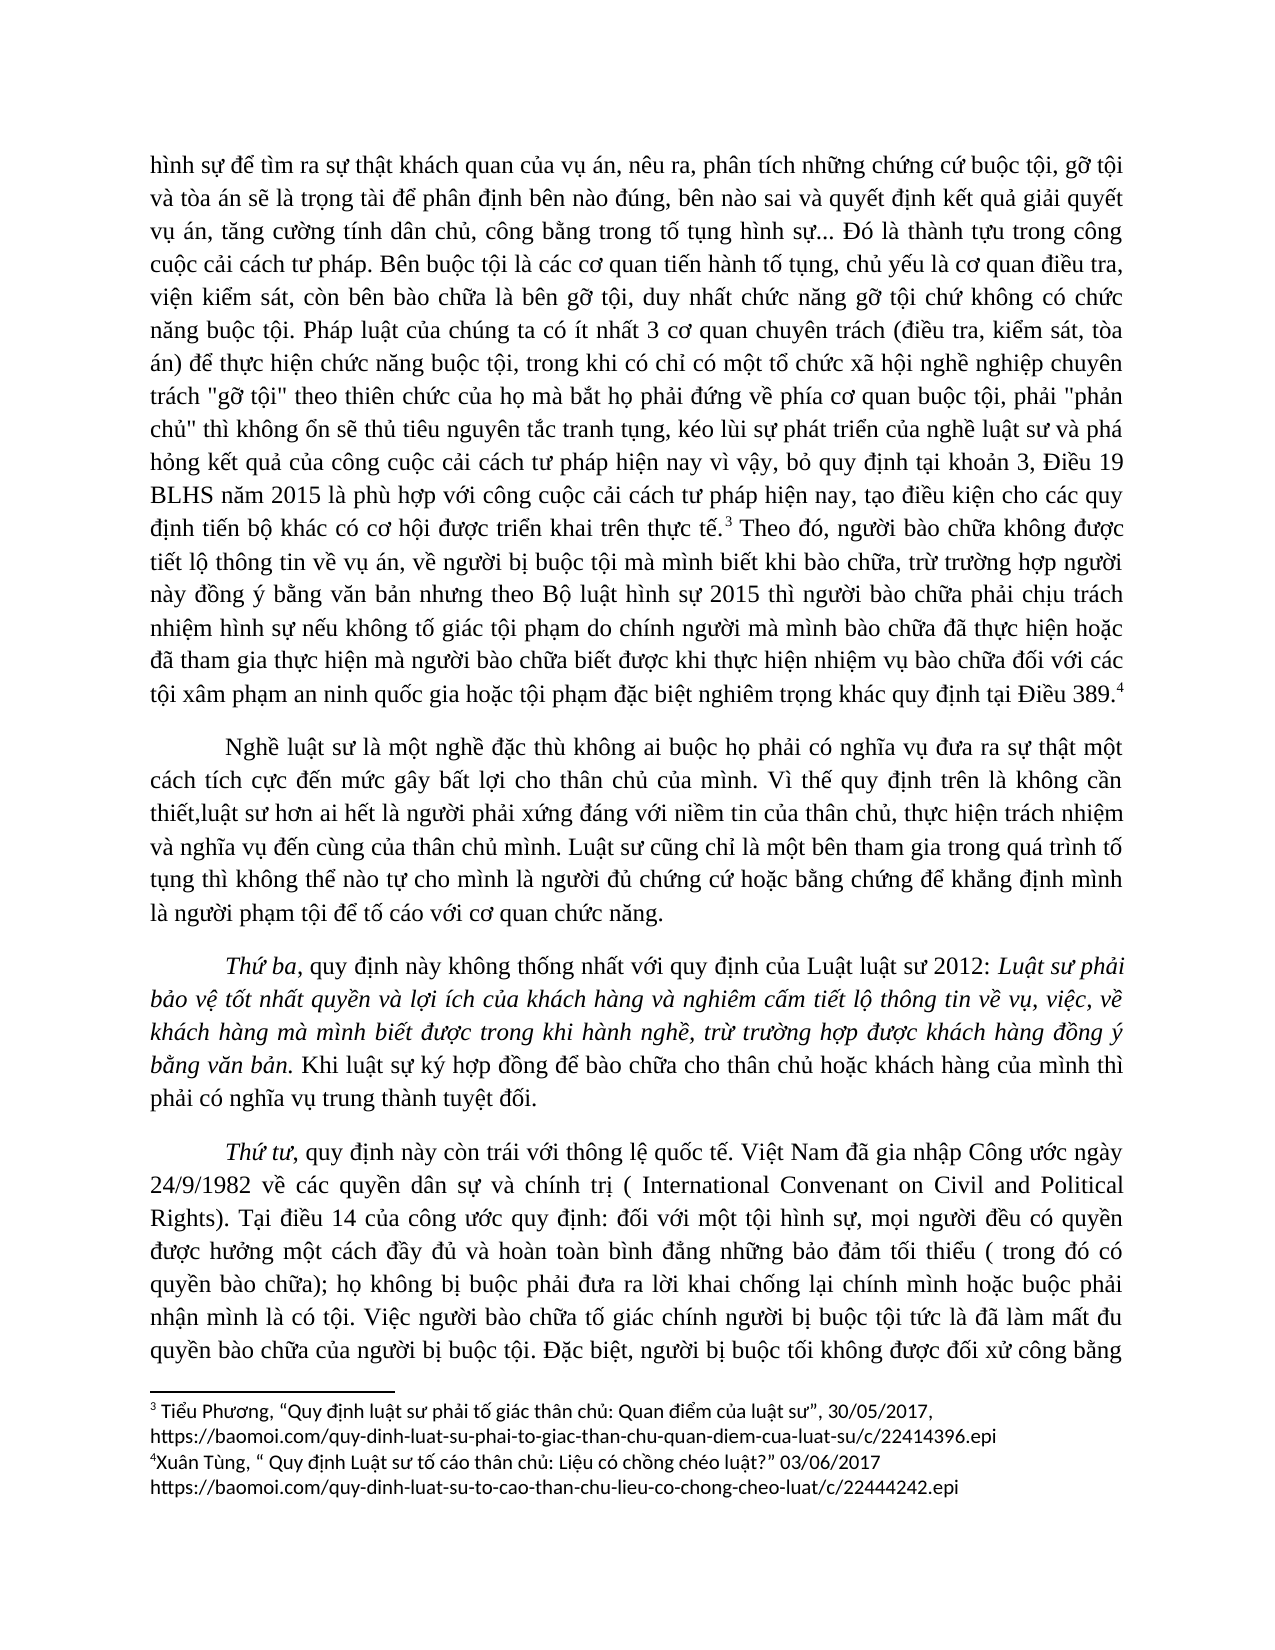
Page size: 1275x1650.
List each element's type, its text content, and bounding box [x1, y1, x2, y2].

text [150, 1137, 1125, 1364]
text Nghề luật sư là một nghề đặc thù không ai buộc họ phải có nghĩa vụ đưa ra sự thật một cách tích cực đến mức gây bất lợi cho thân chủ của mình. Vì thế quy định trên là không cần thiết,luật sư hơn ai hết là người phải xứng đáng với niềm tin của thân chủ, thực hiện trách nhiệm và nghĩa vụ đến cùng của thân chủ mình. Luật sư cũng chỉ là một bên tham gia trong quá trình tố tụng thì không thể nào tự cho mình là người đủ chứng cứ hoặc bằng chứng để khẳng định mình là người phạm tội để tố cáo với cơ quan chức năng. [150, 732, 1125, 926]
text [150, 150, 1125, 707]
text Thứ ba, quy định này không thống nhất với quy định của Luật luật sư 2012: Luật sư phải bảo vệ tốt nhất quyền và lợi ích của khách hàng và nghiêm cấm tiết lộ thông tin về vụ, việc, về khách hàng mà mình biết được trong khi hành nghề, trừ trường hợp được khách hàng đồng ý bằng văn bản. Khi luật sự ký hợp đồng để bào chữa cho thân chủ hoặc khách hàng của mình thì phải có nghĩa vụ trung thành tuyệt đối. [150, 951, 1125, 1112]
